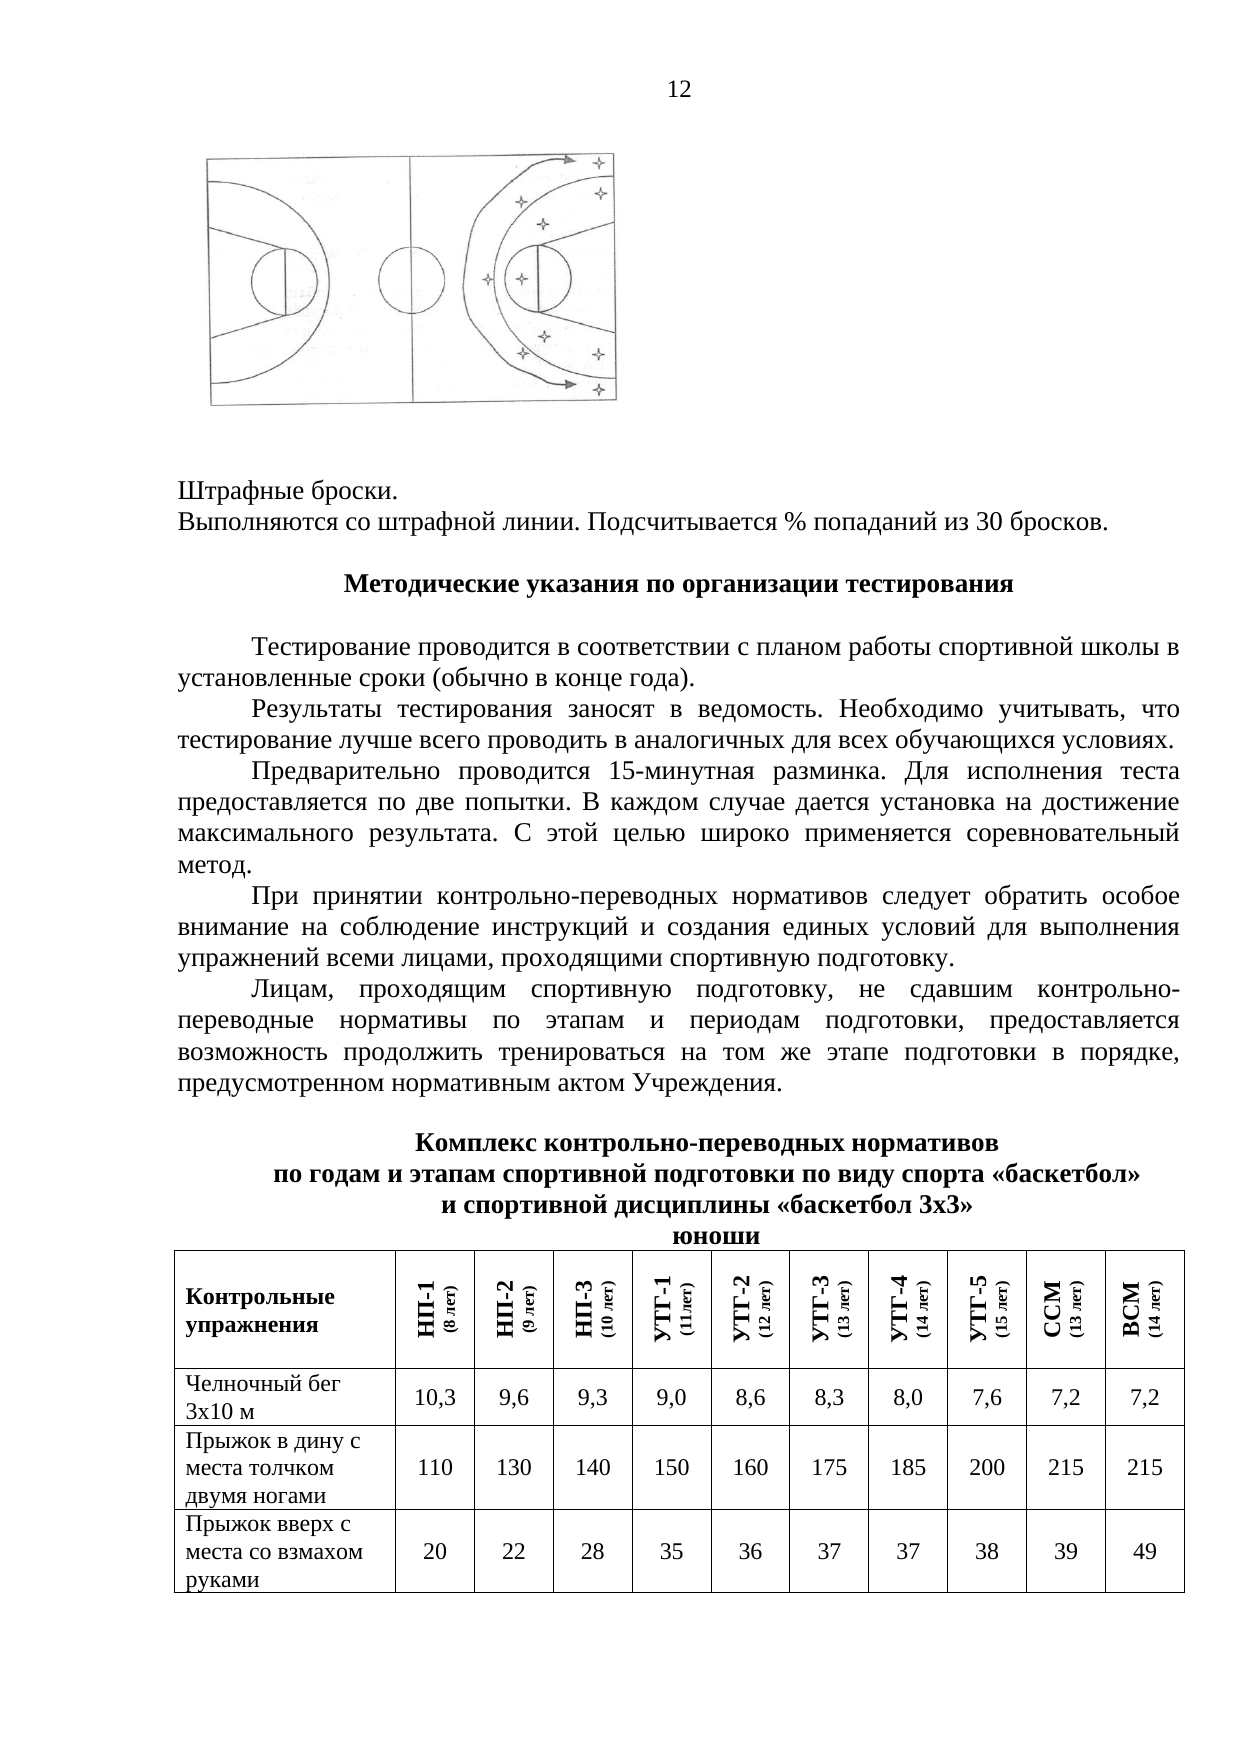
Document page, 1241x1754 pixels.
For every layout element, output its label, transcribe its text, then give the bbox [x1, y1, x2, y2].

table_cell 28 [554, 1510, 632, 1592]
table_cell 215 [1106, 1426, 1184, 1508]
table_cell Челночный бег 3х10 м [175, 1369, 395, 1424]
table_cell 9,6 [475, 1369, 553, 1424]
table_header ВСМ (14 лет) [1106, 1251, 1184, 1368]
table_cell 8,3 [790, 1369, 868, 1424]
table_cell 130 [475, 1426, 553, 1508]
text Методические указания по организации тестирования [177, 567, 1181, 598]
table_cell Прыжок в дину с места толчком двумя ногами [175, 1426, 395, 1508]
text Результаты тестирования заносят в ведомость. Необходимо учитывать, что тестирование лучше всего проводить в аналогичных для всех обучающихся условиях. [177, 692, 1181, 754]
table_header УТГ-2 (12 лет) [712, 1251, 789, 1368]
table_header НП-1 (8 лет) [396, 1251, 474, 1368]
text Выполняются со штрафной линии. Подсчитывается % попаданий из 30 бросков. [177, 505, 1181, 536]
table_cell 39 [1027, 1510, 1105, 1592]
table_header ССМ (13 лет) [1027, 1251, 1105, 1368]
table_cell 215 [1027, 1426, 1105, 1508]
text При принятии контрольно-переводных нормативов следует обратить особое внимание на соблюдение инструкций и создания единых условий для выполнения упражнений всеми лицами, проходящими спортивную подготовку. [177, 879, 1181, 972]
table_cell 36 [712, 1510, 789, 1592]
table_cell 9,0 [633, 1369, 711, 1424]
text Комплекс контрольно-переводных нормативов [177, 1126, 1181, 1157]
text и спортивной дисциплины «баскетбол 3х3» [177, 1188, 1181, 1219]
text юноши [177, 1219, 1181, 1250]
text по годам и этапам спортивной подготовки по виду спорта «баскетбол» [177, 1157, 1181, 1188]
table_cell 200 [948, 1426, 1026, 1508]
table_cell 8,0 [869, 1369, 947, 1424]
table_cell 9,3 [554, 1369, 632, 1424]
table_cell Прыжок вверх с места со взмахом руками [175, 1510, 395, 1592]
table_cell 185 [869, 1426, 947, 1508]
table_cell 7,2 [1027, 1369, 1105, 1424]
table_header НП-2 (9 лет) [475, 1251, 553, 1368]
table_cell 22 [475, 1510, 553, 1592]
table_cell 20 [396, 1510, 474, 1592]
table_cell 8,6 [712, 1369, 789, 1424]
table_header Контрольные упражнения [175, 1251, 395, 1368]
table_cell 37 [790, 1510, 868, 1592]
table_cell 160 [712, 1426, 789, 1508]
table_cell 35 [633, 1510, 711, 1592]
table_cell 38 [948, 1510, 1026, 1592]
table_header УТГ-4 (14 лет) [869, 1251, 947, 1368]
text Лицам, проходящим спортивную подготовку, не сдавшим контрольно-переводные нормативы по этапам и периодам подготовки, предоставляется возможность продолжить тренироваться на том же этапе подготовки в порядке, предусмотренном нормативным актом Учреждения. [177, 972, 1181, 1097]
table_cell 140 [554, 1426, 632, 1508]
text Тестирование проводится в соответствии с планом работы спортивной школы в установленные сроки (обычно в конце года). [177, 630, 1181, 692]
table_cell 10,3 [396, 1369, 474, 1424]
table_cell 49 [1106, 1510, 1184, 1592]
table_cell 7,2 [1106, 1369, 1184, 1424]
table_cell 110 [396, 1426, 474, 1508]
table_cell 7,6 [948, 1369, 1026, 1424]
table_cell 175 [790, 1426, 868, 1508]
table_header УТГ-5 (15 лет) [948, 1251, 1026, 1368]
table_header УТГ-3 (13 лет) [790, 1251, 868, 1368]
table_cell 150 [633, 1426, 711, 1508]
table_header НП-3 (10 лет) [554, 1251, 632, 1368]
table_cell 37 [869, 1510, 947, 1592]
table_header УТГ-1 (11лет) [633, 1251, 711, 1368]
text Штрафные броски. [177, 474, 1181, 505]
text Предварительно проводится 15-минутная разминка. Для исполнения теста предоставляется по две попытки. В каждом случае дается установка на достижение максимального результата. С этой целью широко применяется соревновательный метод. [177, 754, 1181, 879]
picture [181, 141, 644, 414]
